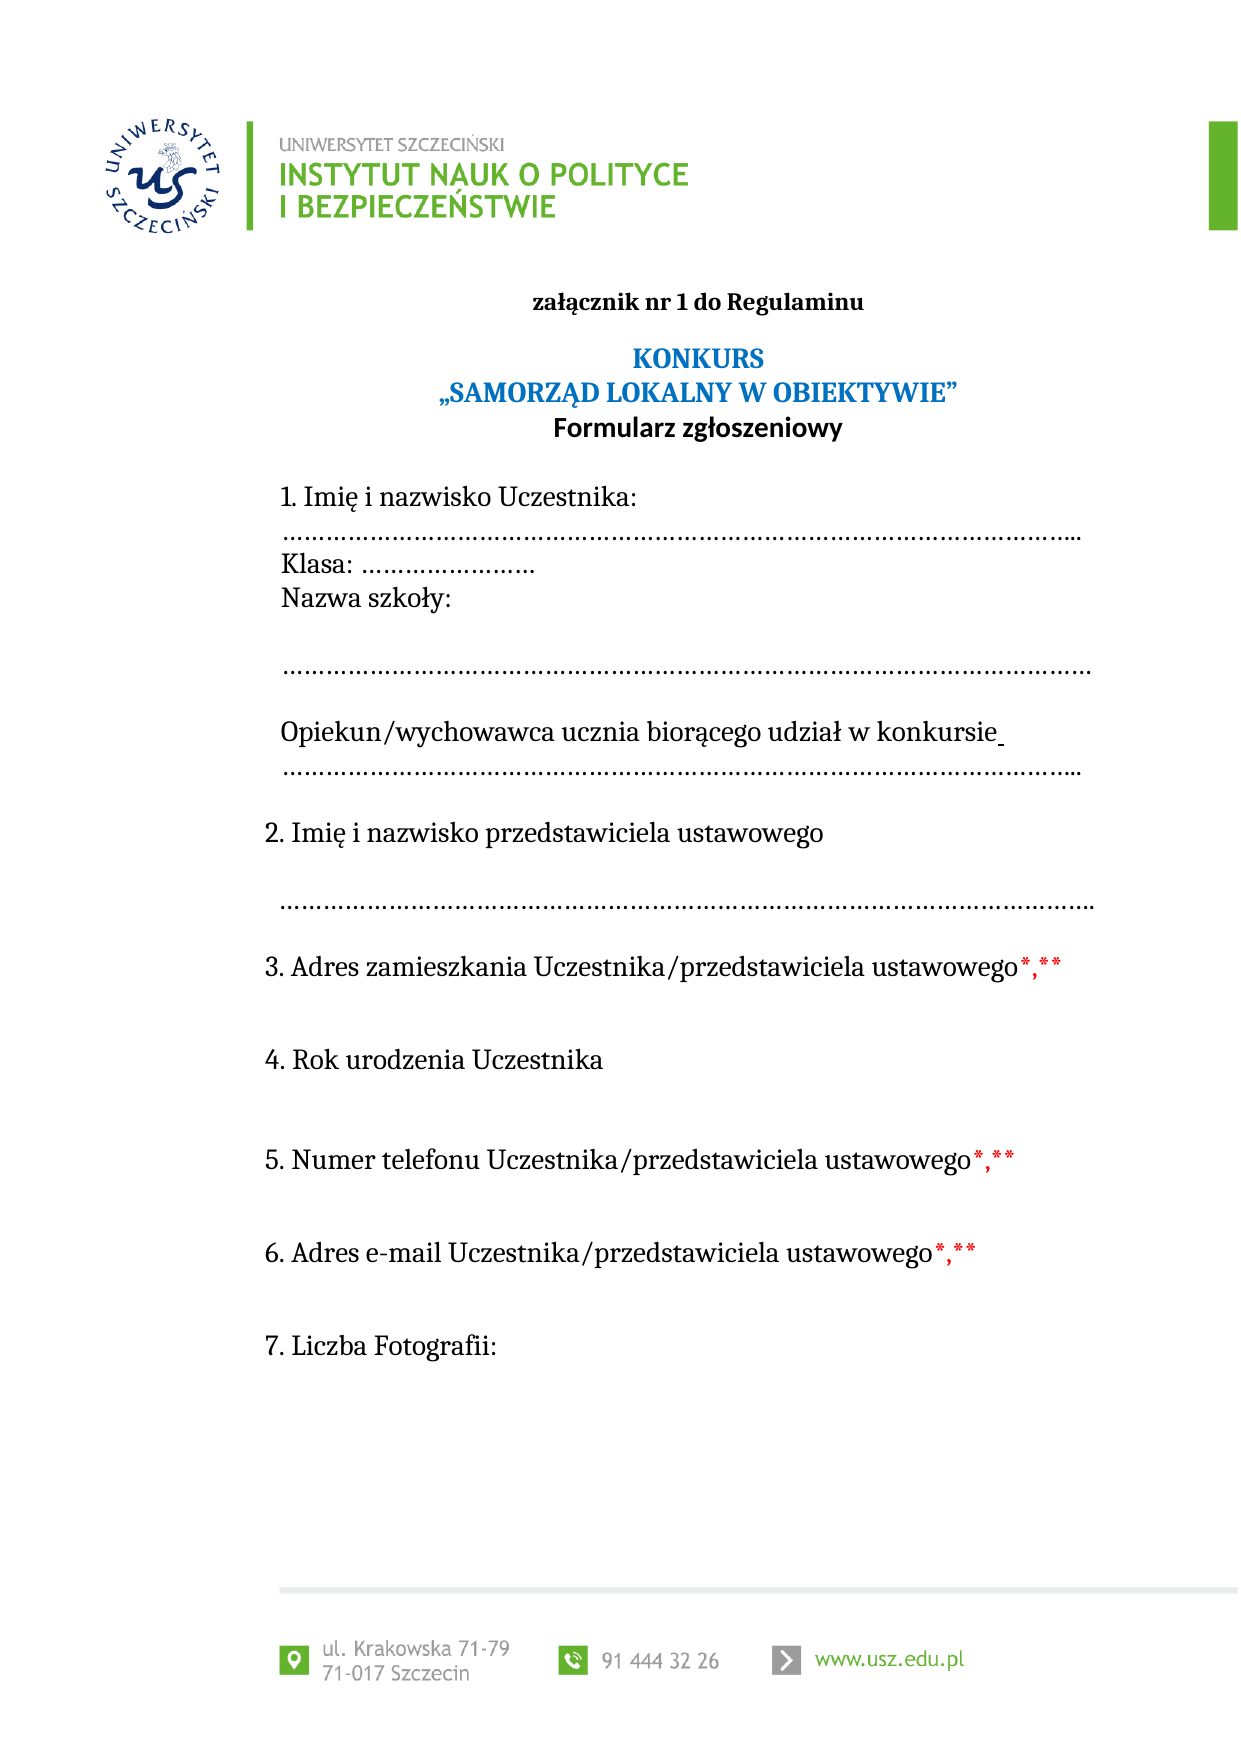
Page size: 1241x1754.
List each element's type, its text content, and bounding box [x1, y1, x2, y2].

text załącznik nr 1 do Regulaminu [281, 288, 1122, 317]
picture [0, 0, 1238, 1752]
text ………………………………………………………………………………………………… [281, 648, 1122, 682]
text Nazwa szkoły: [281, 581, 1122, 615]
text …………………………………………………………………………………………………. [265, 883, 1122, 917]
text 7. Liczba Fotografii: [265, 1329, 1122, 1362]
text Klasa: …………………… [281, 548, 1122, 581]
text 5. Numer telefonu Uczestnika/przedstawiciela ustawowego*,** [265, 1143, 1122, 1177]
text 3. Adres zamieszkania Uczestnika/przedstawiciela ustawowego*,** [265, 950, 1122, 984]
text ……………………………………………………………………………………………….. [281, 749, 1122, 782]
text 6. Adres e-mail Uczestnika/przedstawiciela ustawowego*,** [265, 1236, 1122, 1269]
text KONKURS „SAMORZĄD LOKALNY W OBIEKTYWIE” [281, 342, 1122, 409]
text Formularz zgłoszeniowy [281, 409, 1122, 445]
text Opiekun/wychowawca ucznia biorącego udział w konkursie [281, 715, 1122, 749]
text 1. Imię i nazwisko Uczestnika: ……………………………………………………………………………………………….. [281, 481, 1122, 548]
text 2. Imię i nazwisko przedstawiciela ustawowego [265, 816, 1122, 849]
text 4. Rok urodzenia Uczestnika [265, 1043, 1122, 1076]
